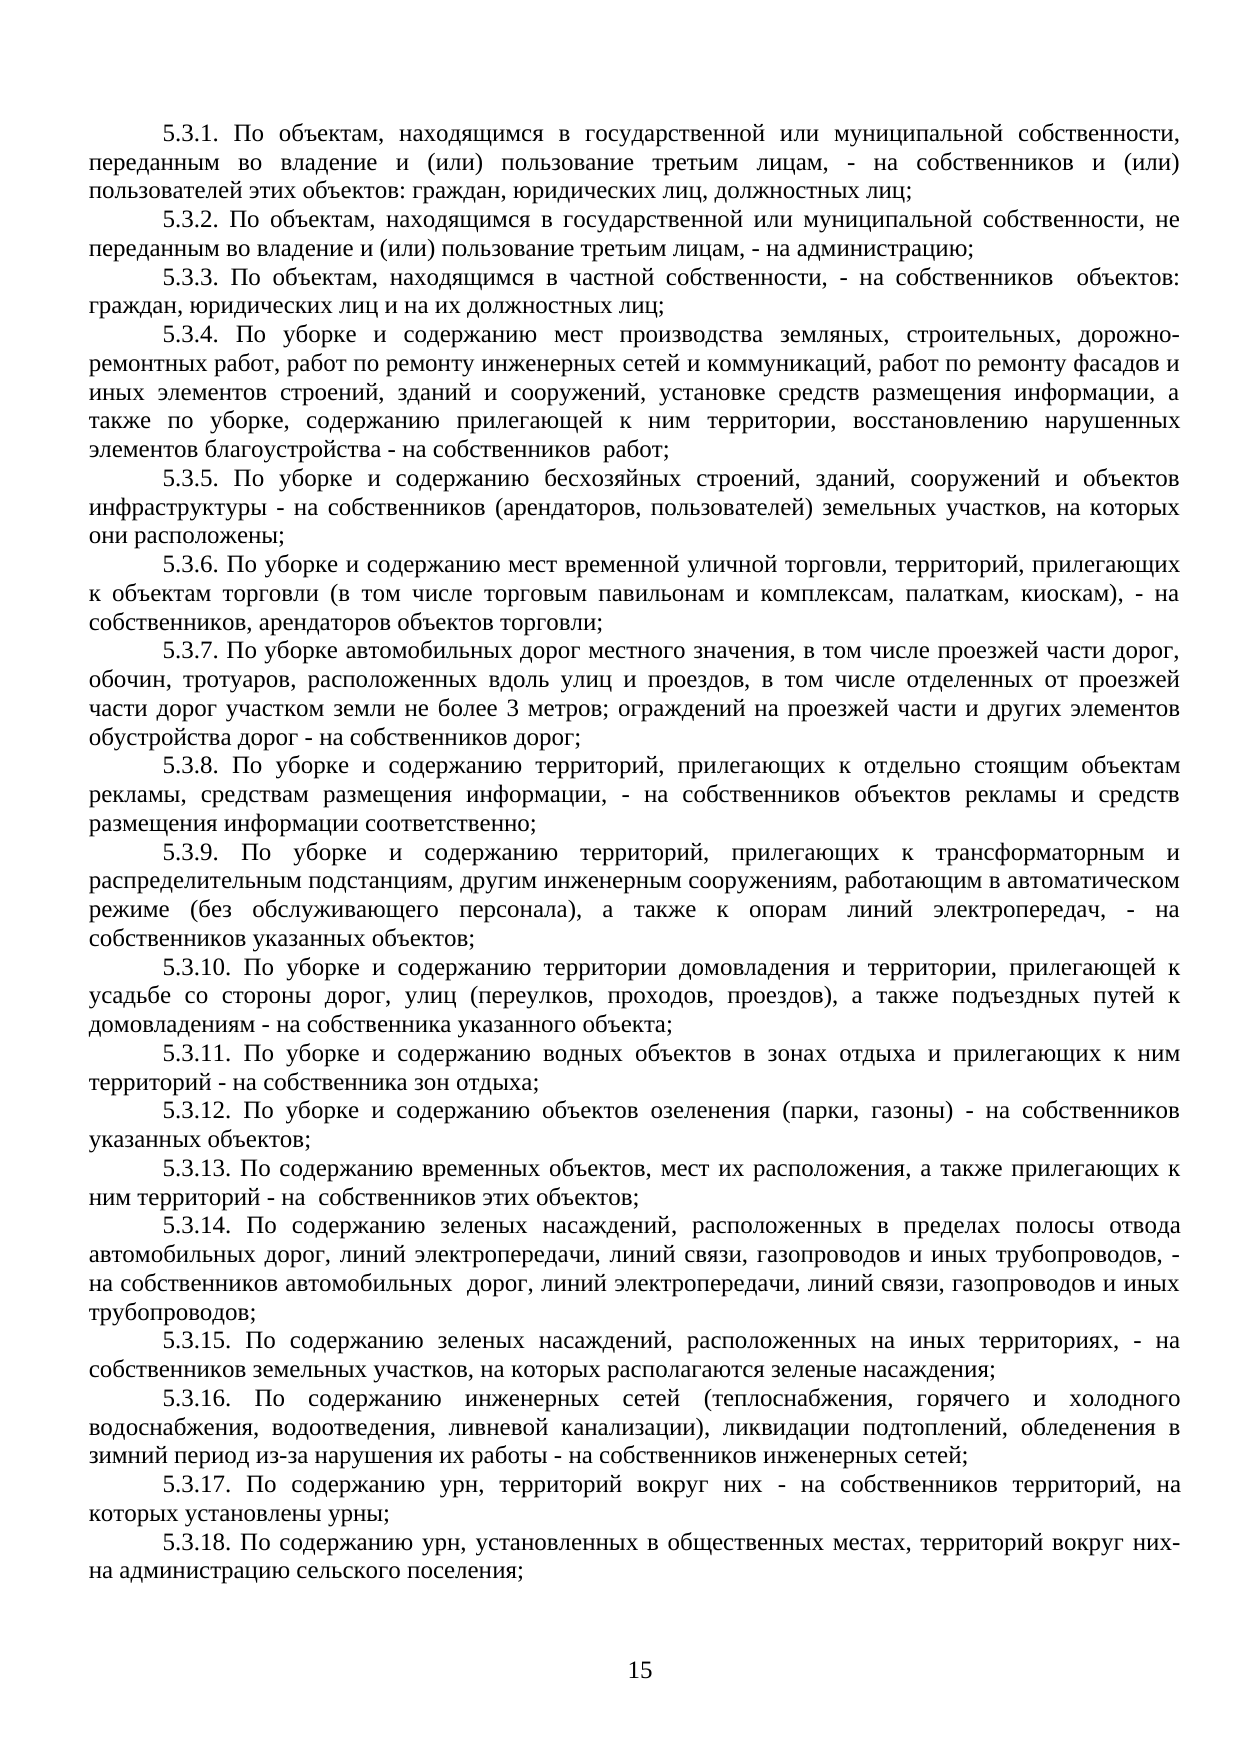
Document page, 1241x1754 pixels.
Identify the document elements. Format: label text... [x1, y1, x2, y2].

text 5.3.14. По содержанию зеленых насаждений, расположенных в пределах полосы отвода автомобильных дорог, линий электропередачи, линий связи, газопроводов и иных трубопроводов, - на собственников автомобильных дорог, линий электропередачи, линий связи, газопроводов и иных трубопроводов; [88, 1211, 1181, 1326]
text 5.3.13. По содержанию временных объектов, мест их расположения, а также прилегающих к ним территорий - на собственников этих объектов; [88, 1153, 1181, 1211]
text 5.3.9. По уборке и содержанию территорий, прилегающих к трансформаторным и распределительным подстанциям, другим инженерным сооружениям, работающим в автоматическом режиме (без обслуживающего персонала), а также к опорам линий электропередач, - на собственников указанных объектов; [88, 837, 1181, 952]
text 5.3.11. По уборке и содержанию водных объектов в зонах отдыха и прилегающих к ним территорий - на собственника зон отдыха; [88, 1038, 1181, 1096]
text 5.3.2. По объектам, находящимся в государственной или муниципальной собственности, не переданным во владение и (или) пользование третьим лицам, - на администрацию; [88, 204, 1181, 262]
text 5.3.10. По уборке и содержанию территории домовладения и территории, прилегающей к усадьбе со стороны дорог, улиц (переулков, проходов, проездов), а также подъездных путей к домовладениям - на собственника указанного объекта; [88, 952, 1181, 1038]
text 5.3.4. По уборке и содержанию мест производства земляных, строительных, дорожно-ремонтных работ, работ по ремонту инженерных сетей и коммуникаций, работ по ремонту фасадов и иных элементов строений, зданий и сооружений, установке средств размещения информации, а также по уборке, содержанию прилегающей к ним территории, восстановлению нарушенных элементов благоустройства - на собственников работ; [88, 319, 1181, 463]
text 5.3.12. По уборке и содержанию объектов озеленения (парки, газоны) - на собственников указанных объектов; [88, 1096, 1181, 1153]
text 5.3.8. По уборке и содержанию территорий, прилегающих к отдельно стоящим объектам рекламы, средствам размещения информации, - на собственников объектов рекламы и средств размещения информации соответственно; [88, 751, 1181, 837]
text 5.3.17. По содержанию урн, территорий вокруг них - на собственников территорий, на которых установлены урны; [88, 1469, 1181, 1527]
text 5.3.6. По уборке и содержанию мест временной уличной торговли, территорий, прилегающих к объектам торговли (в том числе торговым павильонам и комплексам, палаткам, киоскам), - на собственников, арендаторов объектов торговли; [88, 549, 1181, 636]
text 5.3.7. По уборке автомобильных дорог местного значения, в том числе проезжей части дорог, обочин, тротуаров, расположенных вдоль улиц и проездов, в том числе отделенных от проезжей части дорог участком земли не более 3 метров; ограждений на проезжей части и других элементов обустройства дорог - на собственников дорог; [88, 636, 1181, 751]
text 5.3.1. По объектам, находящимся в государственной или муниципальной собственности, переданным во владение и (или) пользование третьим лицам, - на собственников и (или) пользователей этих объектов: граждан, юридических лиц, должностных лиц; [88, 118, 1181, 204]
text 5.3.18. По содержанию урн, установленных в общественных местах, территорий вокруг них- на администрацию сельского поселения; [88, 1527, 1181, 1584]
text 5.3.15. По содержанию зеленых насаждений, расположенных на иных территориях, - на собственников земельных участков, на которых располагаются зеленые насаждения; [88, 1326, 1181, 1383]
text 5.3.5. По уборке и содержанию бесхозяйных строений, зданий, сооружений и объектов инфраструктуры - на собственников (арендаторов, пользователей) земельных участков, на которых они расположены; [88, 463, 1181, 549]
text 5.3.3. По объектам, находящимся в частной собственности, - на собственников объектов: граждан, юридических лиц и на их должностных лиц; [88, 262, 1181, 319]
text 5.3.16. По содержанию инженерных сетей (теплоснабжения, горячего и холодного водоснабжения, водоотведения, ливневой канализации), ликвидации подтоплений, обледенения в зимний период из-за нарушения их работы - на собственников инженерных сетей; [88, 1383, 1181, 1469]
